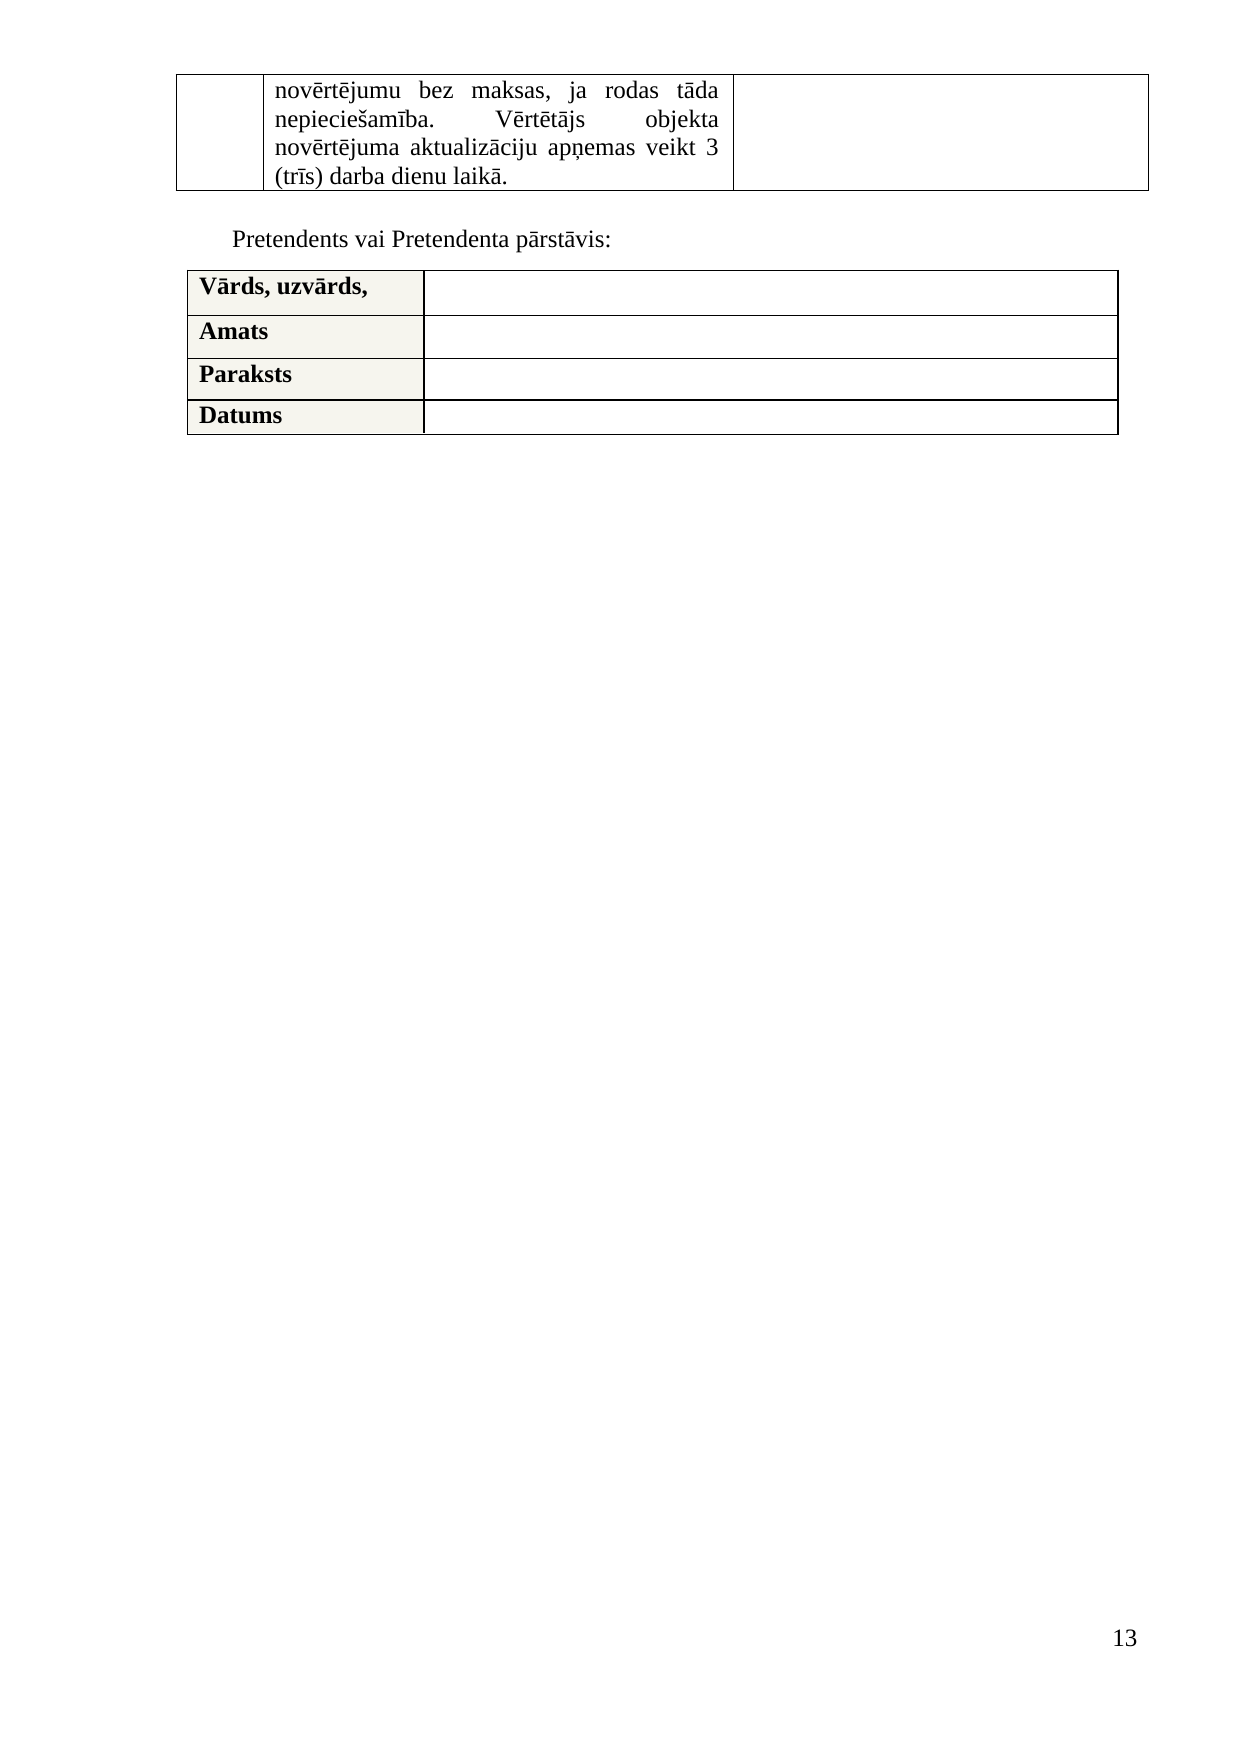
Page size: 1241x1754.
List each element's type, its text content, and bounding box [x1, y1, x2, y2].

text Pretendents vai Pretendenta pārstāvis: [232, 224, 1137, 253]
table_cell Paraksts [188, 359, 423, 399]
table_header Vārds, uzvārds, [188, 271, 423, 315]
table_cell [734, 75, 1148, 190]
table_cell [425, 401, 1117, 433]
table_cell 9. [177, 75, 263, 190]
table_cell [425, 316, 1117, 358]
table_cell Amats [188, 316, 423, 358]
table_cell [264, 75, 733, 190]
table_cell [425, 359, 1117, 399]
table_cell Datums [188, 401, 423, 433]
table_header [425, 271, 1117, 315]
